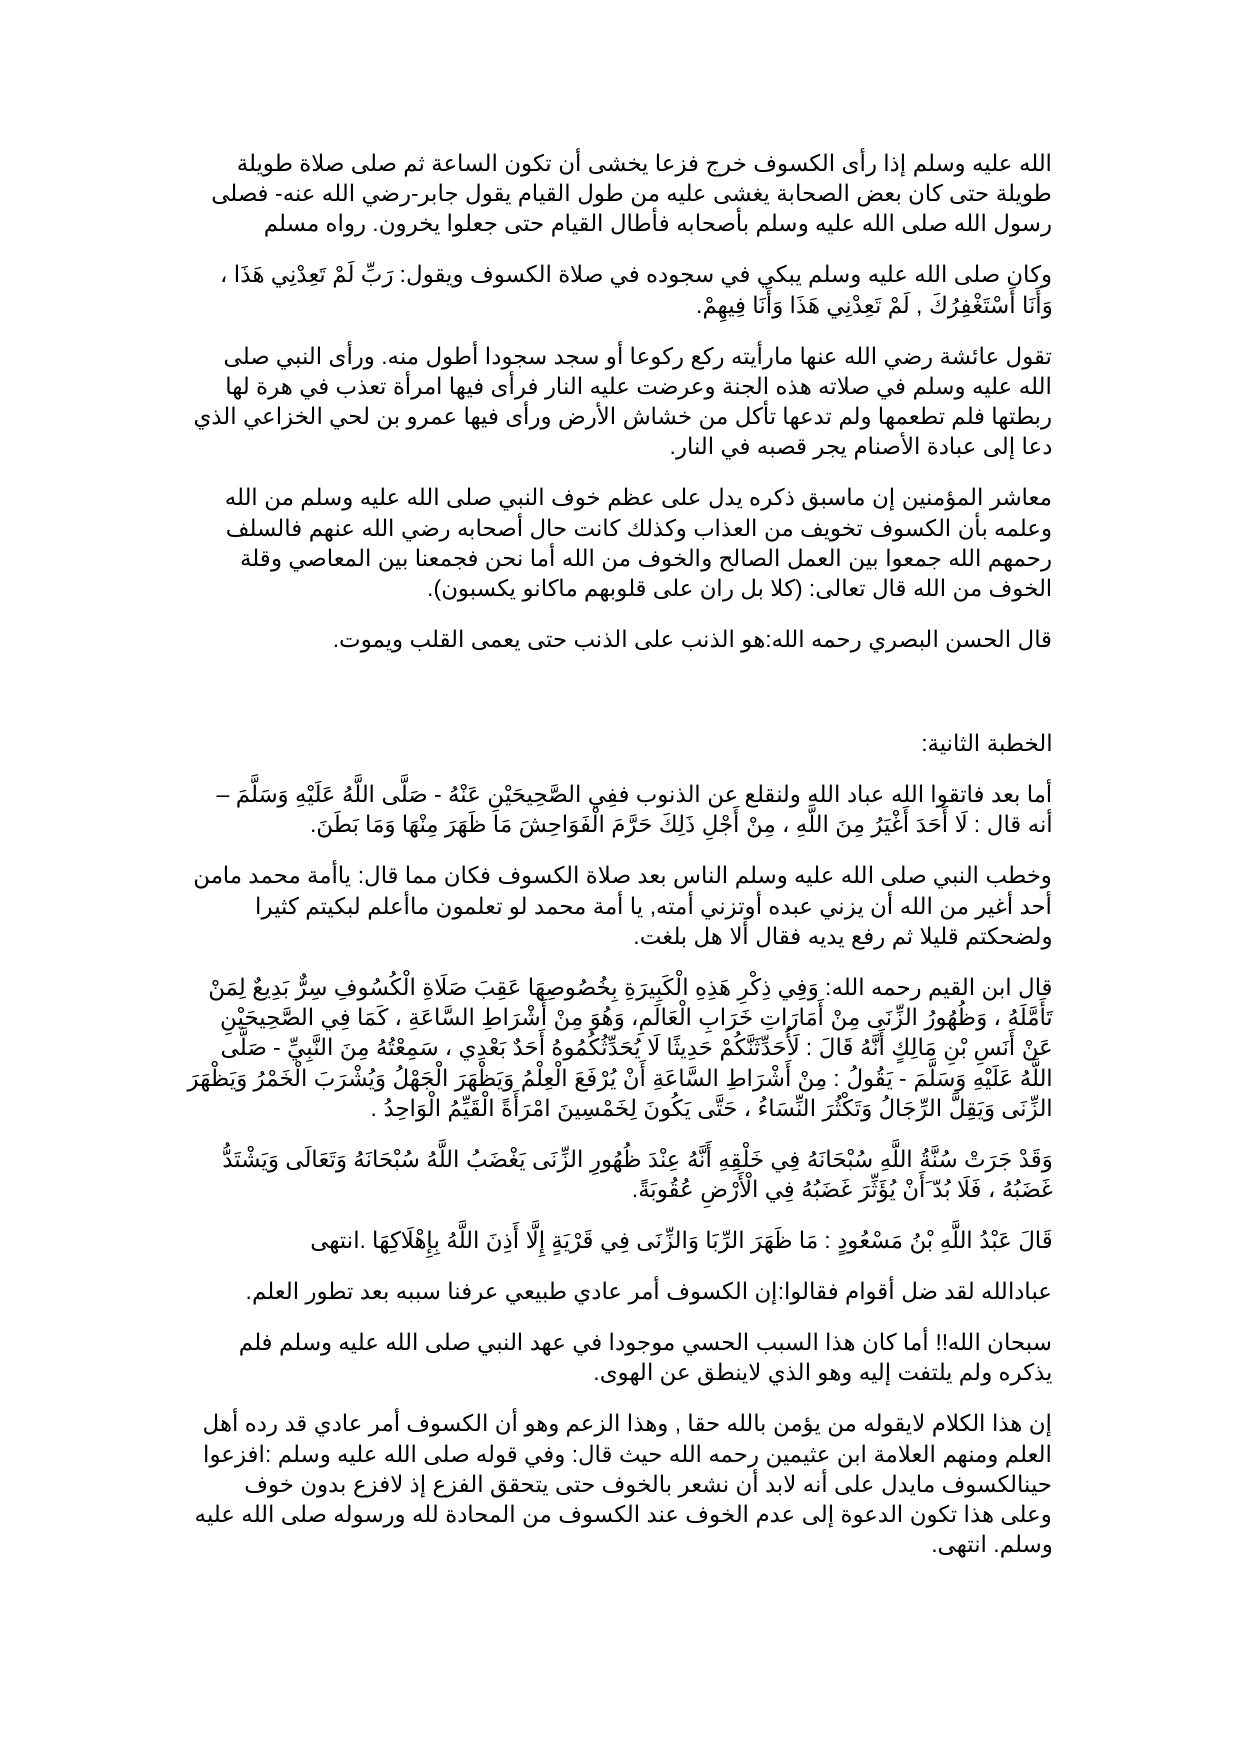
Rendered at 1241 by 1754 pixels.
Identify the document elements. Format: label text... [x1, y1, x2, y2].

text قَالَ عَبْدُ اللَّهِ بْنُ مَسْعُودٍ : مَا ظَهَرَ الرِّبَا وَالزِّنَى فِي قَرْيَةٍ إِلَّا أَذِنَ اللَّهُ بِإِهْلَاكِهَا .انتهى [187, 1227, 1053, 1253]
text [187, 150, 1053, 237]
text إن هذا الكلام لايقوله من يؤمن بالله حقا , وهذا الزعم وهو أن الكسوف أمر عادي قد رده أهل العلم ومنهم العلامة ابن عثيمين رحمه الله حيث قال: وفي قوله صلى الله عليه وسلم :افزعوا حينالكسوف مايدل على أنه لابد أن نشعر بالخوف حتى يتحقق الفزع إذ لافزع بدون خوف وعلى هذا تكون الدعوة إلى عدم الخوف عند الكسوف من المحادة لله ورسوله صلى الله عليه وسلم. انتهى. [187, 1410, 1053, 1557]
text وَقَدْ جَرَتْ سُنَّةُ اللَّهِ سُبْحَانَهُ فِي خَلْقِهِ أَنَّهُ عِنْدَ ظُهُورِ الزِّنَى يَغْضَبُ اللَّهُ سُبْحَانَهُ وَتَعَالَى وَيَشْتَدُّ غَضَبُهُ ، فَلَا بُدّ َأَنْ يُؤَثِّرَ غَضَبُهُ فِي الْأَرْضِ عُقُوبَةً. [187, 1146, 1053, 1202]
text الخطبة الثانية: [187, 730, 1053, 756]
text تقول عائشة رضي الله عنها مارأيته ركع ركوعا أو سجد سجودا أطول منه. ورأى النبي صلى الله عليه وسلم في صلاته هذه الجنة وعرضت عليه النار فرأى فيها امرأة تعذب في هرة لها ربطتها فلم تطعمها ولم تدعها تأكل من خشاش الأرض ورأى فيها عمرو بن لحي الخزاعي الذي دعا إلى عبادة الأصنام يجر قصبه في النار. [187, 343, 1053, 460]
text سبحان الله!! أما كان هذا السبب الحسي موجودا في عهد النبي صلى الله عليه وسلم فلم يذكره ولم يلتفت إليه وهو الذي لاينطق عن الهوى. [187, 1329, 1053, 1386]
text وكان صلى الله عليه وسلم يبكي في سجوده في صلاة الكسوف ويقول: رَبِّ لَمْ تَعِدْنِي هَذَا ، وَأَنَا أَسْتَغْفِرُكَ , لَمْ تَعِدْنِي هَذَا وَأَنَا فِيهِمْ. [187, 261, 1053, 318]
text أما بعد فاتقوا الله عباد الله ولنقلع عن الذنوب ففِي الصَّحِيحَيْنِ عَنْهُ - صَلَّى اللَّهُ عَلَيْهِ وَسَلَّمَ – أنه قال : لَا أَحَدَ أَغْيَرُ مِنَ اللَّهِ ، مِنْ أَجْلِ ذَلِكَ حَرَّمَ الْفَوَاحِشَ مَا ظَهَرَ مِنْهَا وَمَا بَطَنَ. [187, 781, 1053, 838]
text وخطب النبي صلى الله عليه وسلم الناس بعد صلاة الكسوف فكان مما قال: ياأمة محمد مامن أحد أغير من الله أن يزني عبده أوتزني أمته, يا أمة محمد لو تعلمون ماأعلم لبكيتم كثيرا ولضحكتم قليلا ثم رفع يديه فقال ألا هل بلغت. [187, 862, 1053, 949]
text قال ابن القيم رحمه الله: وَفِي ذِكْرِ هَذِهِ الْكَبِيرَةِ بِخُصُوصِهَا عَقِبَ صَلَاةِ الْكُسُوفِ سِرٌّ بَدِيعٌ لِمَنْ تَأَمَّلَهُ ، وَظُهُورُ الزِّنَى مِنْ أَمَارَاتِ خَرَابِ الْعَالَمِ، وَهُوَ مِنْ أَشْرَاطِ السَّاعَةِ ، كَمَا فِي الصَّحِيحَيْنِ عَنْ أَنَسِ بْنِ مَالِكٍ أَنَّهُ قَالَ : لَأُحَدِّثَنَّكُمْ حَدِيثًا لَا يُحَدِّثُكُمُوهُ أَحَدٌ بَعْدِي ، سَمِعْتُهُ مِنَ النَّبِيِّ - صَلَّى اللَّهُ عَلَيْهِ وَسَلَّمَ - يَقُولُ : مِنْ أَشْرَاطِ السَّاعَةِ أَنْ يُرْفَعَ الْعِلْمُ وَيَظْهَرَ الْجَهْلُ وَيُشْرَبَ الْخَمْرُ وَيَظْهَرَ الزِّنَى وَيَقِلَّ الرِّجَالُ وَتَكْثُرَ النِّسَاءُ ، حَتَّى يَكُونَ لِخَمْسِينَ امْرَأَةً الْقَيِّمُ الْوَاحِدُ . [187, 974, 1053, 1121]
text قال الحسن البصري رحمه الله:هو الذنب على الذنب حتى يعمى القلب ويموت. [187, 626, 1053, 652]
text عبادالله لقد ضل أقوام فقالوا:إن الكسوف أمر عادي طبيعي عرفنا سببه بعد تطور العلم. [187, 1278, 1053, 1304]
text معاشر المؤمنين إن ماسبق ذكره يدل على عظم خوف النبي صلى الله عليه وسلم من الله وعلمه بأن الكسوف تخويف من العذاب وكذلك كانت حال أصحابه رضي الله عنهم فالسلف رحمهم الله جمعوا بين العمل الصالح والخوف من الله أما نحن فجمعنا بين المعاصي وقلة الخوف من الله قال تعالى: (كلا بل ران على قلوبهم ماكانو يكسبون). [187, 484, 1053, 601]
